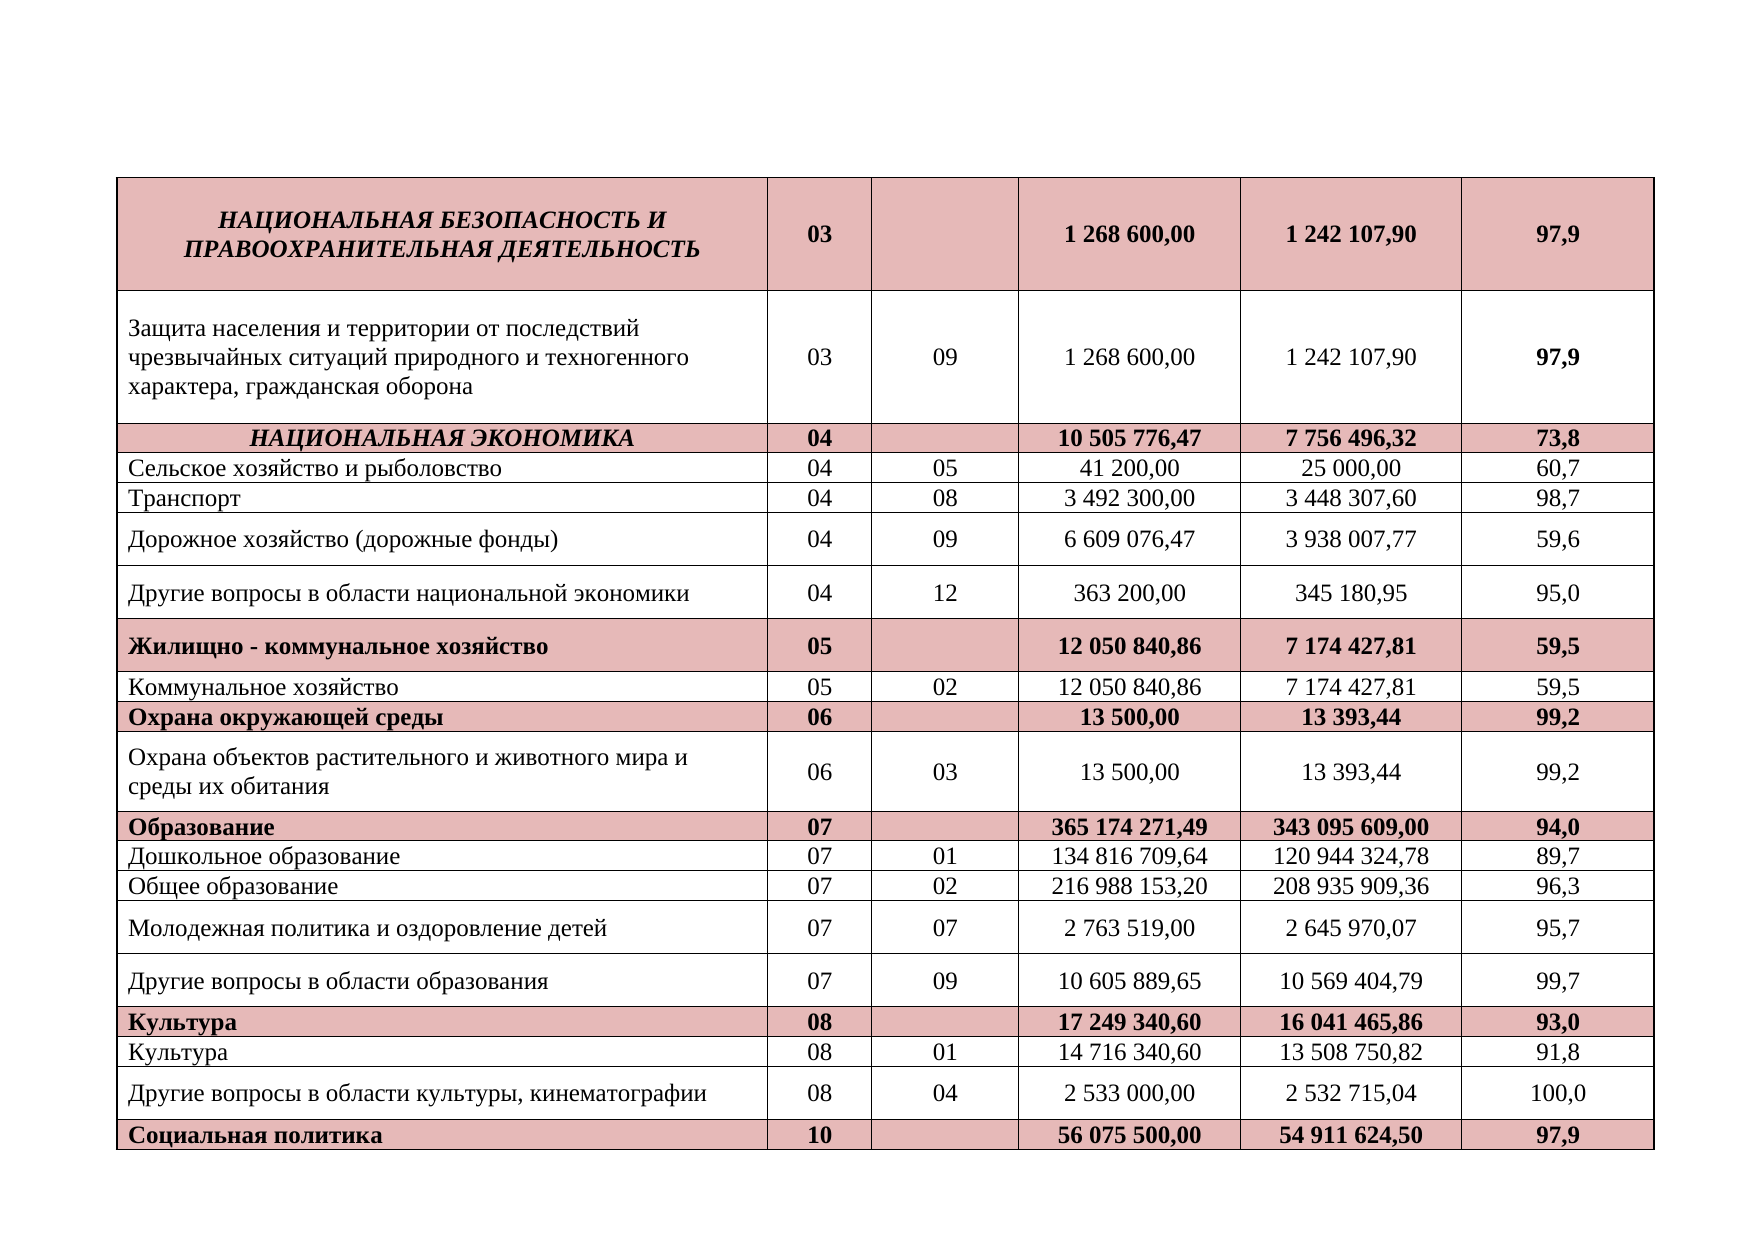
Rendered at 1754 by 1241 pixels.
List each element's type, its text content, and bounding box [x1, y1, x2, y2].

table_cell Транспорт [118, 483, 767, 512]
table_cell 208 935 909,36 [1241, 871, 1461, 900]
table_cell 365 174 271,49 [1019, 812, 1240, 840]
table_cell 216 988 153,20 [1019, 871, 1240, 900]
table_cell НАЦИОНАЛЬНАЯ БЕЗОПАСНОСТЬ И ПРАВООХРАНИТЕЛЬНАЯ ДЕЯТЕЛЬНОСТЬ [118, 178, 767, 290]
table_cell Культура [118, 1037, 767, 1066]
table_cell 08 [768, 1037, 871, 1066]
table_cell 73,8 [1462, 424, 1653, 452]
table_cell 07 [768, 871, 871, 900]
table_cell [872, 1007, 1018, 1036]
table_cell 13 393,44 [1241, 702, 1461, 731]
table_cell Другие вопросы в области культуры, кинематографии [118, 1067, 767, 1119]
table_cell 1 242 107,90 [1241, 291, 1461, 422]
table_cell 14 716 340,60 [1019, 1037, 1240, 1066]
table_cell 02 [872, 871, 1018, 900]
table_cell 06 [768, 702, 871, 731]
table_cell 04 [768, 513, 871, 565]
table_cell 2 763 519,00 [1019, 901, 1240, 953]
table_cell 96,3 [1462, 871, 1653, 900]
table_cell Другие вопросы в области национальной экономики [118, 566, 767, 618]
table_cell 134 816 709,64 [1019, 841, 1240, 870]
table_cell 100,0 [1462, 1067, 1653, 1119]
table_cell 99,7 [1462, 954, 1653, 1006]
table_cell 3 448 307,60 [1241, 483, 1461, 512]
table_cell 04 [872, 1067, 1018, 1119]
table_cell 09 [872, 291, 1018, 422]
table_cell 08 [768, 1007, 871, 1036]
table_cell 10 605 889,65 [1019, 954, 1240, 1006]
table_cell 60,7 [1462, 453, 1653, 482]
table_cell 343 095 609,00 [1241, 812, 1461, 840]
table_cell 41 200,00 [1019, 453, 1240, 482]
table_cell 09 [872, 513, 1018, 565]
table_cell Молодежная политика и оздоровление детей [118, 901, 767, 953]
table_cell 3 938 007,77 [1241, 513, 1461, 565]
table_cell 10 505 776,47 [1019, 424, 1240, 452]
table_cell 17 249 340,60 [1019, 1007, 1240, 1036]
table_cell [872, 812, 1018, 840]
table_cell 7 756 496,32 [1241, 424, 1461, 452]
table_cell Охрана окружающей среды [118, 702, 767, 731]
table_cell 08 [872, 483, 1018, 512]
table_cell 02 [872, 672, 1018, 701]
table_cell Защита населения и территории от последствий чрезвычайных ситуаций природного и техногенного характера, гражданская оборона [118, 291, 767, 422]
table_cell 363 200,00 [1019, 566, 1240, 618]
table_cell 59,5 [1462, 672, 1653, 701]
table_cell Образование [118, 812, 767, 840]
table_cell 120 944 324,78 [1241, 841, 1461, 870]
table_cell 98,7 [1462, 483, 1653, 512]
table_cell 99,2 [1462, 702, 1653, 731]
table_cell 54 911 624,50 [1241, 1120, 1461, 1149]
table_cell НАЦИОНАЛЬНАЯ ЭКОНОМИКА [118, 424, 767, 452]
table_cell 05 [768, 619, 871, 671]
table_cell Коммунальное хозяйство [118, 672, 767, 701]
table_cell 13 508 750,82 [1241, 1037, 1461, 1066]
table_cell 12 050 840,86 [1019, 619, 1240, 671]
table_cell 04 [768, 566, 871, 618]
table_cell 04 [768, 483, 871, 512]
table_cell 2 532 715,04 [1241, 1067, 1461, 1119]
table_cell 25 000,00 [1241, 453, 1461, 482]
table_cell 01 [872, 841, 1018, 870]
table_cell Охрана объектов растительного и животного мира и среды их обитания [118, 732, 767, 811]
table_cell 7 174 427,81 [1241, 672, 1461, 701]
table_cell [872, 178, 1018, 290]
table_cell 05 [768, 672, 871, 701]
table_cell 94,0 [1462, 812, 1653, 840]
table_cell 2 533 000,00 [1019, 1067, 1240, 1119]
table_cell 97,9 [1462, 1120, 1653, 1149]
table_cell 07 [768, 954, 871, 1006]
table_cell Общее образование [118, 871, 767, 900]
table_cell 56 075 500,00 [1019, 1120, 1240, 1149]
table_cell 16 041 465,86 [1241, 1007, 1461, 1036]
table_cell 07 [768, 901, 871, 953]
table_cell 10 569 404,79 [1241, 954, 1461, 1006]
table_cell 95,7 [1462, 901, 1653, 953]
table_cell Культура [118, 1007, 767, 1036]
table_cell 12 [872, 566, 1018, 618]
table_cell 59,6 [1462, 513, 1653, 565]
table_cell 6 609 076,47 [1019, 513, 1240, 565]
table_cell 09 [872, 954, 1018, 1006]
table_cell 1 268 600,00 [1019, 178, 1240, 290]
table_cell Дорожное хозяйство (дорожные фонды) [118, 513, 767, 565]
table_cell 07 [872, 901, 1018, 953]
table_cell 1 268 600,00 [1019, 291, 1240, 422]
table_cell 04 [768, 424, 871, 452]
table_cell 95,0 [1462, 566, 1653, 618]
table_cell 91,8 [1462, 1037, 1653, 1066]
table_cell Дошкольное образование [118, 841, 767, 870]
table_cell 3 492 300,00 [1019, 483, 1240, 512]
table_cell 04 [768, 453, 871, 482]
table_cell 93,0 [1462, 1007, 1653, 1036]
table_cell 345 180,95 [1241, 566, 1461, 618]
table_cell 13 500,00 [1019, 732, 1240, 811]
table_cell 03 [768, 178, 871, 290]
table_cell 59,5 [1462, 619, 1653, 671]
table_cell 89,7 [1462, 841, 1653, 870]
table_cell 97,9 [1462, 178, 1653, 290]
table_cell 7 174 427,81 [1241, 619, 1461, 671]
table_cell 05 [872, 453, 1018, 482]
table_cell [872, 424, 1018, 452]
table_cell 2 645 970,07 [1241, 901, 1461, 953]
table_cell 06 [768, 732, 871, 811]
table_cell 07 [768, 812, 871, 840]
table_cell 03 [768, 291, 871, 422]
table_cell 07 [768, 841, 871, 870]
table_cell Социальная политика [118, 1120, 767, 1149]
table_cell 08 [768, 1067, 871, 1119]
table_cell [872, 1120, 1018, 1149]
table_cell [872, 619, 1018, 671]
table_cell 10 [768, 1120, 871, 1149]
table_cell Сельское хозяйство и рыболовство [118, 453, 767, 482]
table_cell 13 500,00 [1019, 702, 1240, 731]
table_cell 1 242 107,90 [1241, 178, 1461, 290]
table_cell 99,2 [1462, 732, 1653, 811]
table_cell 12 050 840,86 [1019, 672, 1240, 701]
table_cell 13 393,44 [1241, 732, 1461, 811]
table_cell Жилищно - коммунальное хозяйство [118, 619, 767, 671]
table_cell 97,9 [1462, 291, 1653, 422]
table_cell 01 [872, 1037, 1018, 1066]
table_cell 03 [872, 732, 1018, 811]
table_cell Другие вопросы в области образования [118, 954, 767, 1006]
table_cell [872, 702, 1018, 731]
